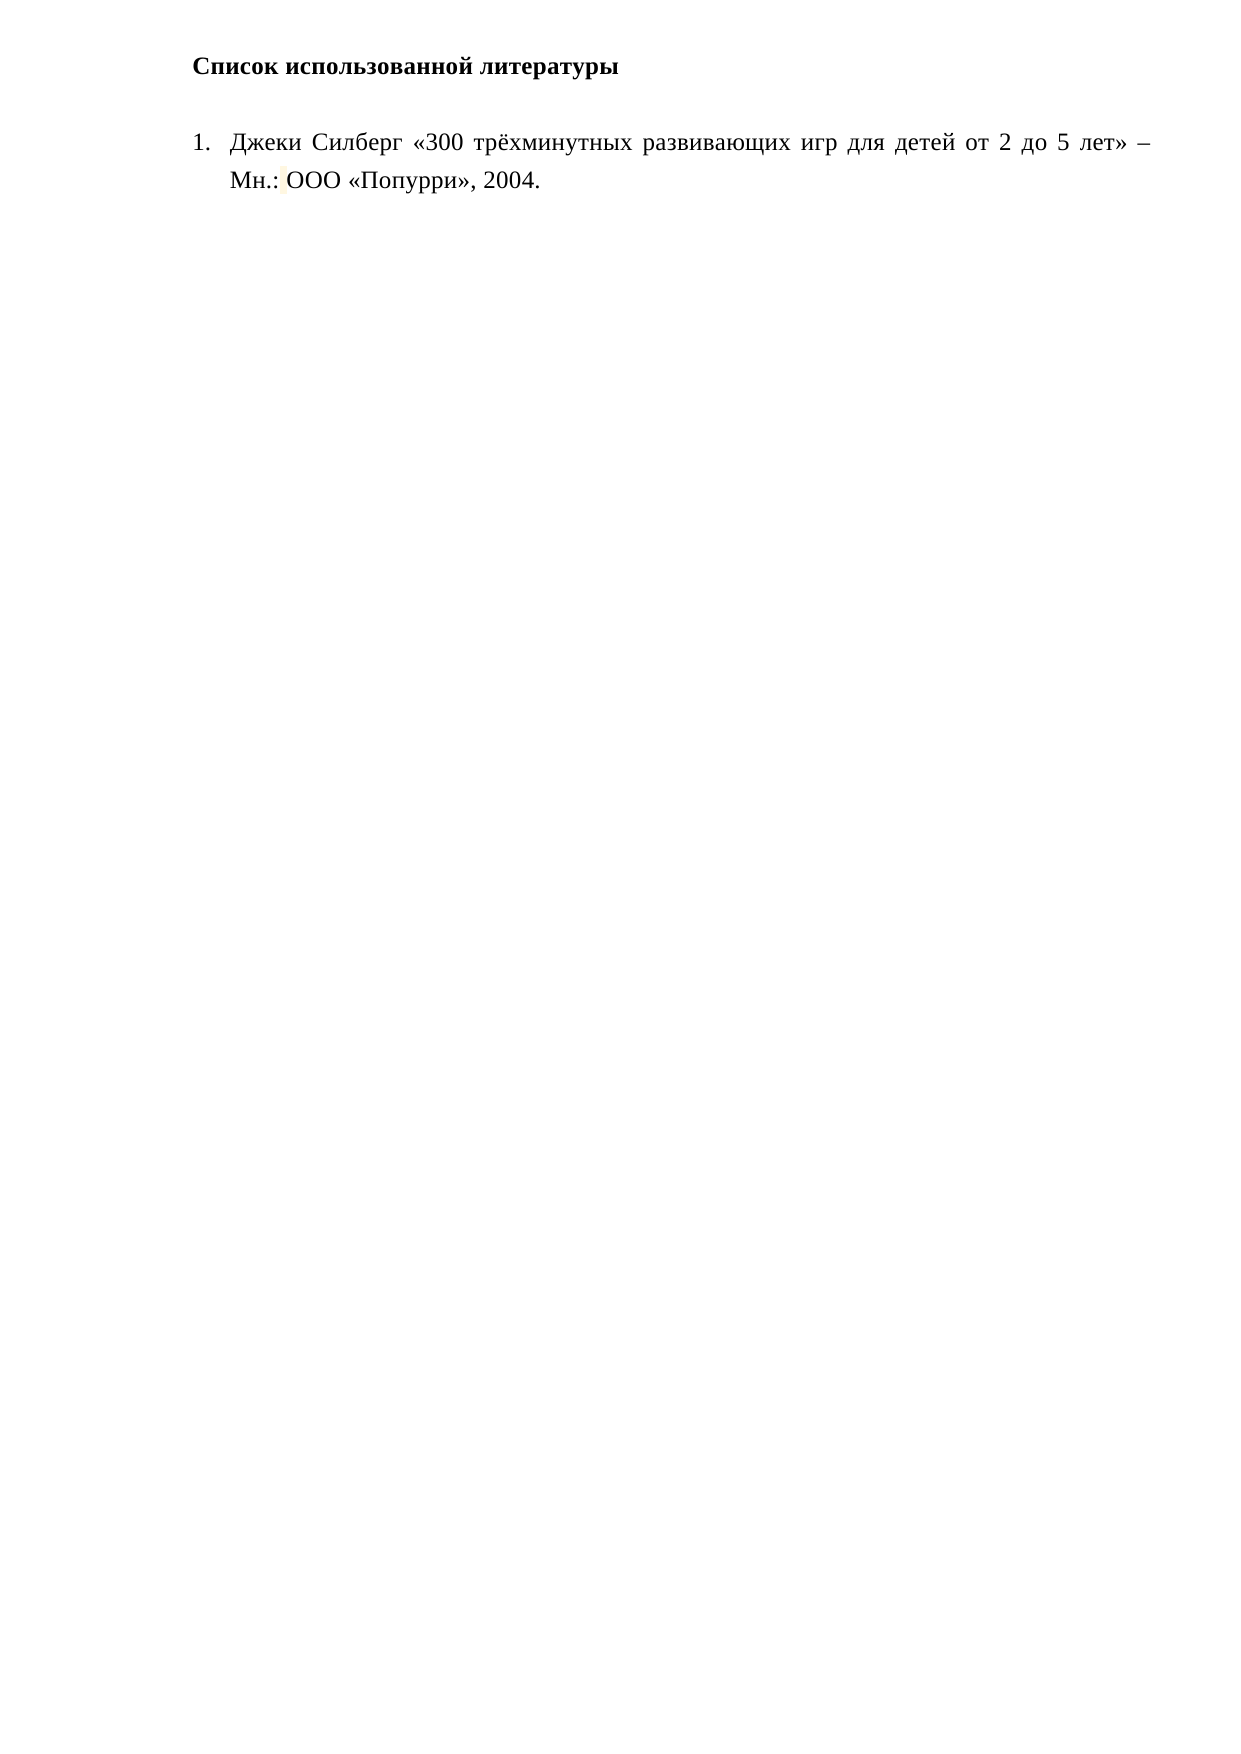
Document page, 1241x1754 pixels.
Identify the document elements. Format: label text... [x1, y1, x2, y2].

list Джеки Силберг «300 трёхминутных развивающих игр для детей от 2 до 5 лет» – Мн.: ООО «Попурри», 2004. [192, 120, 1152, 196]
text Список использованной литературы [192, 44, 1152, 82]
